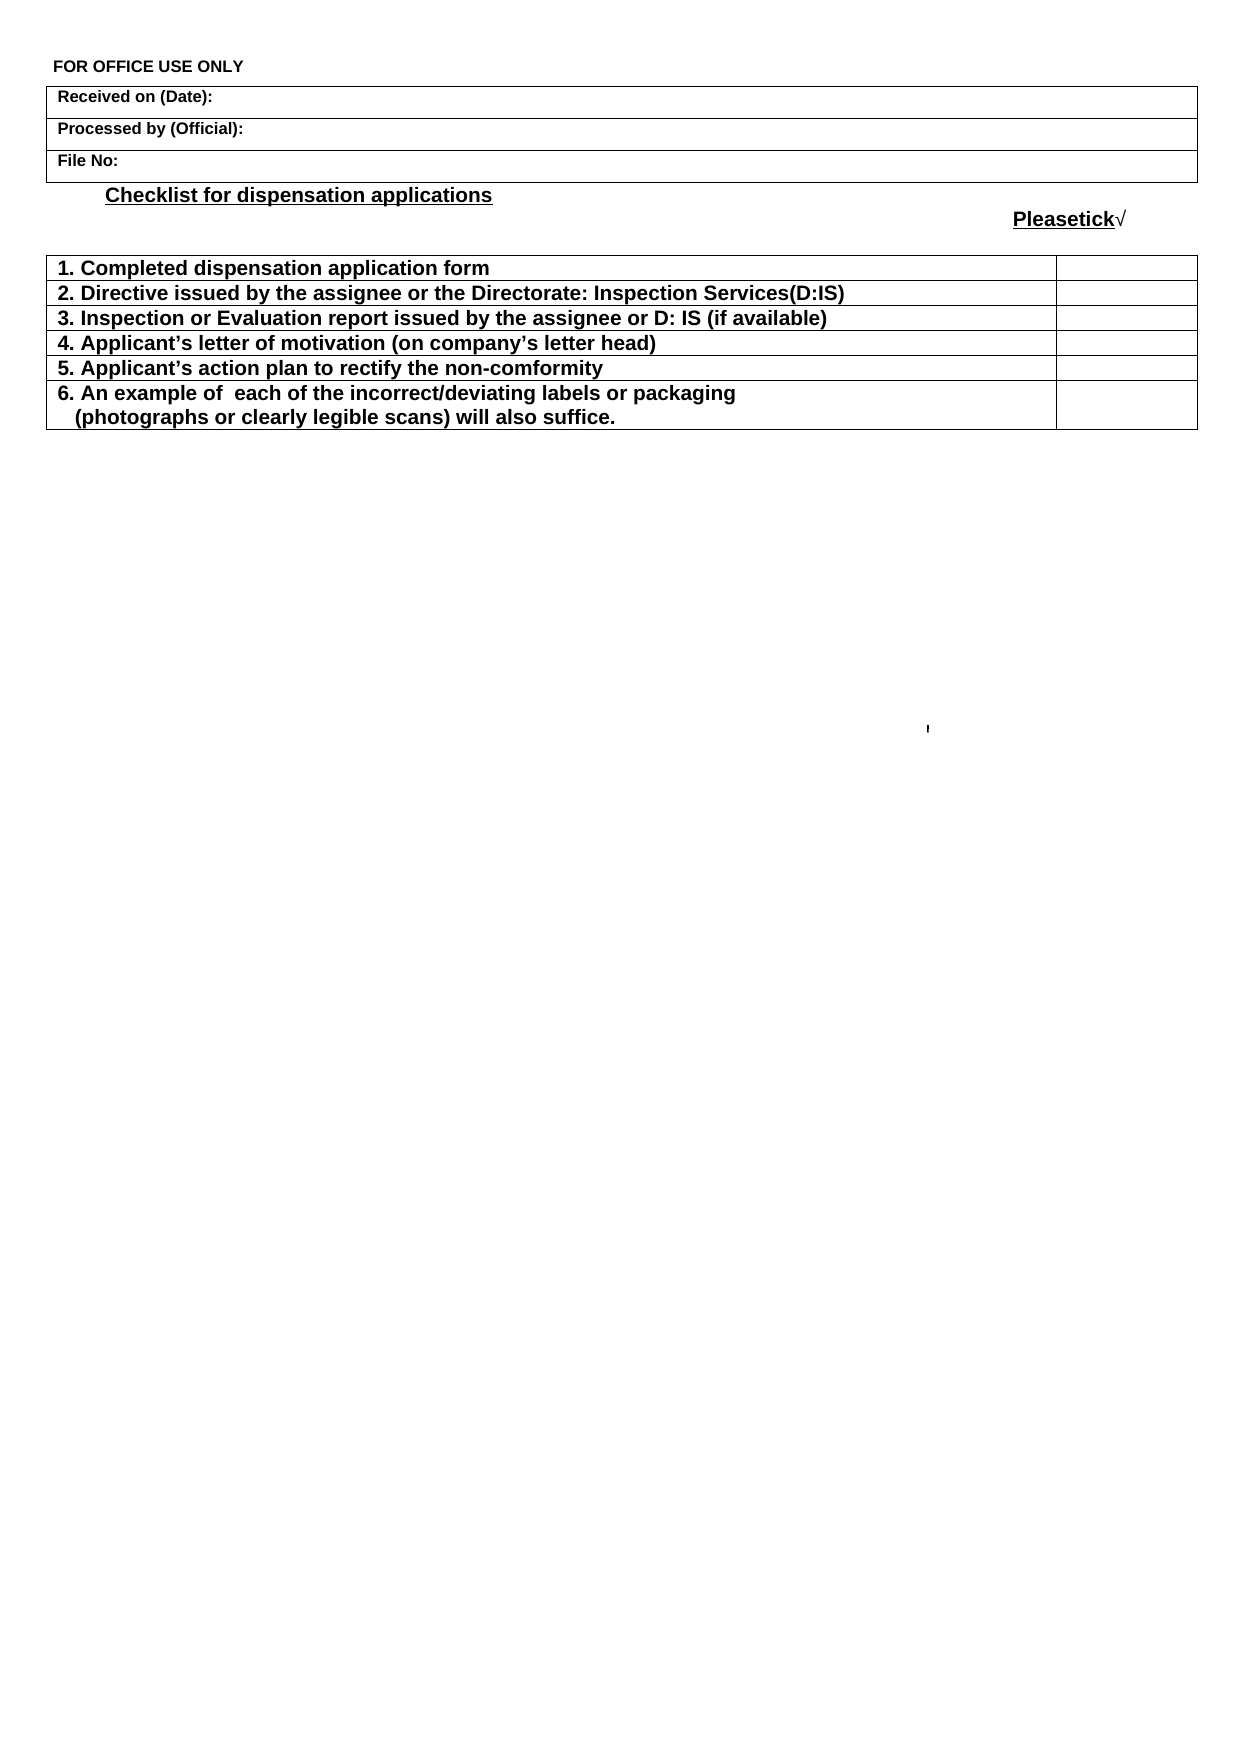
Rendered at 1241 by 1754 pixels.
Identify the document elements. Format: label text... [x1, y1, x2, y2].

table_cell [1057, 331, 1197, 355]
text Pleasetick√ [105, 207, 1135, 231]
table_cell [1057, 306, 1197, 330]
table_cell 4. Applicant’s letter of motivation (on company’s letter head) [47, 331, 1056, 355]
table_header 1. Completed dispensation application form [47, 256, 1056, 280]
table_cell 5. Applicant’s action plan to rectify the non-comformity [47, 356, 1056, 380]
table_cell File No: [47, 151, 1197, 182]
table_cell [1057, 381, 1197, 429]
text Checklist for dispensation applications [105, 183, 1135, 207]
table_cell Processed by (Official): [47, 119, 1197, 150]
table_cell [1057, 281, 1197, 305]
table_cell 2. Directive issued by the assignee or the Directorate: Inspection Services(D:IS) [47, 281, 1056, 305]
table_cell 6. An example of each of the incorrect/deviating labels or packaging (photographs or clearly legible scans) will also suffice. [47, 381, 1056, 429]
table_cell 3. Inspection or Evaluation report issued by the assignee or D: IS (if available) [47, 306, 1056, 330]
table_header [1057, 256, 1197, 280]
text FOR OFFICE USE ONLY [53, 57, 1135, 76]
table_cell [1057, 356, 1197, 380]
table_header Received on (Date): [47, 87, 1197, 118]
